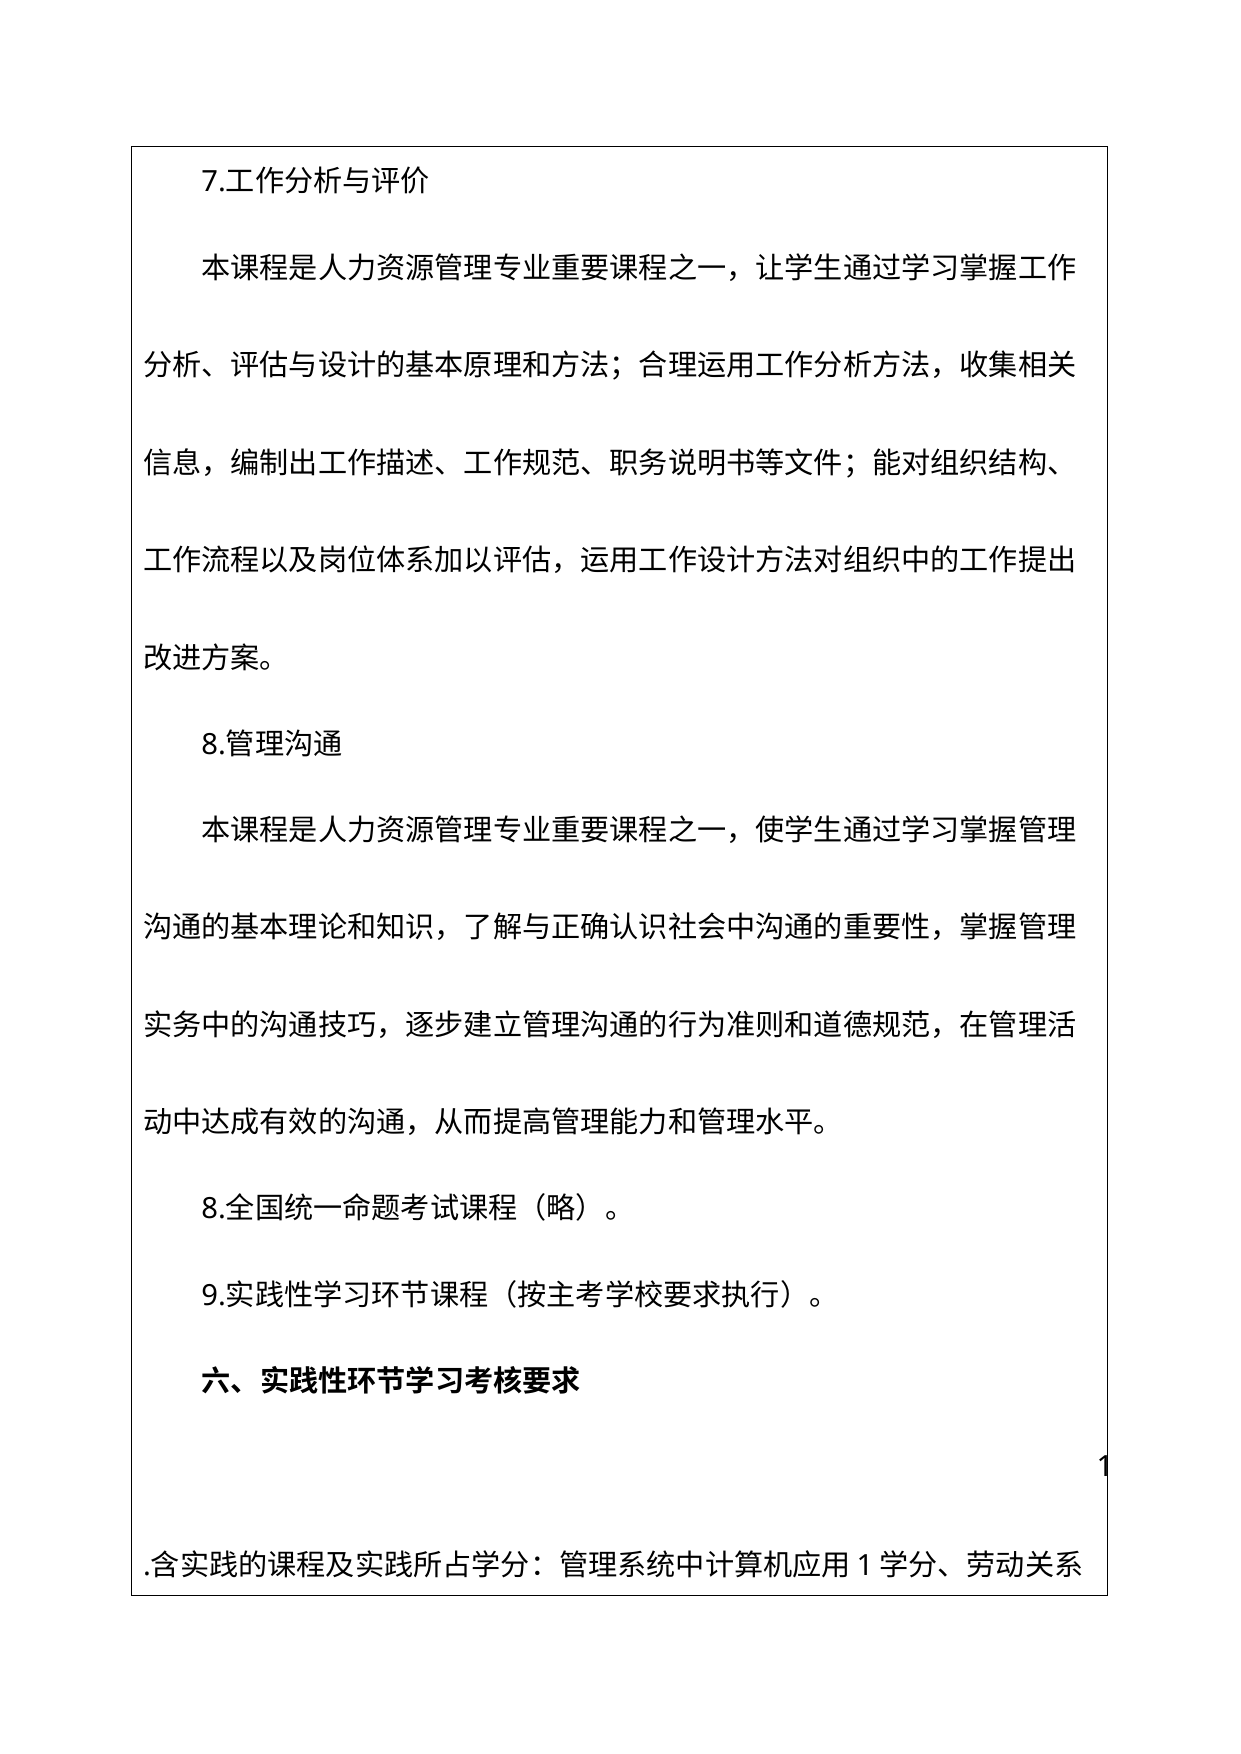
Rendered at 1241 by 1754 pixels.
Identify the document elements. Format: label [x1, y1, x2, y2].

table_cell [132, 147, 1107, 1595]
